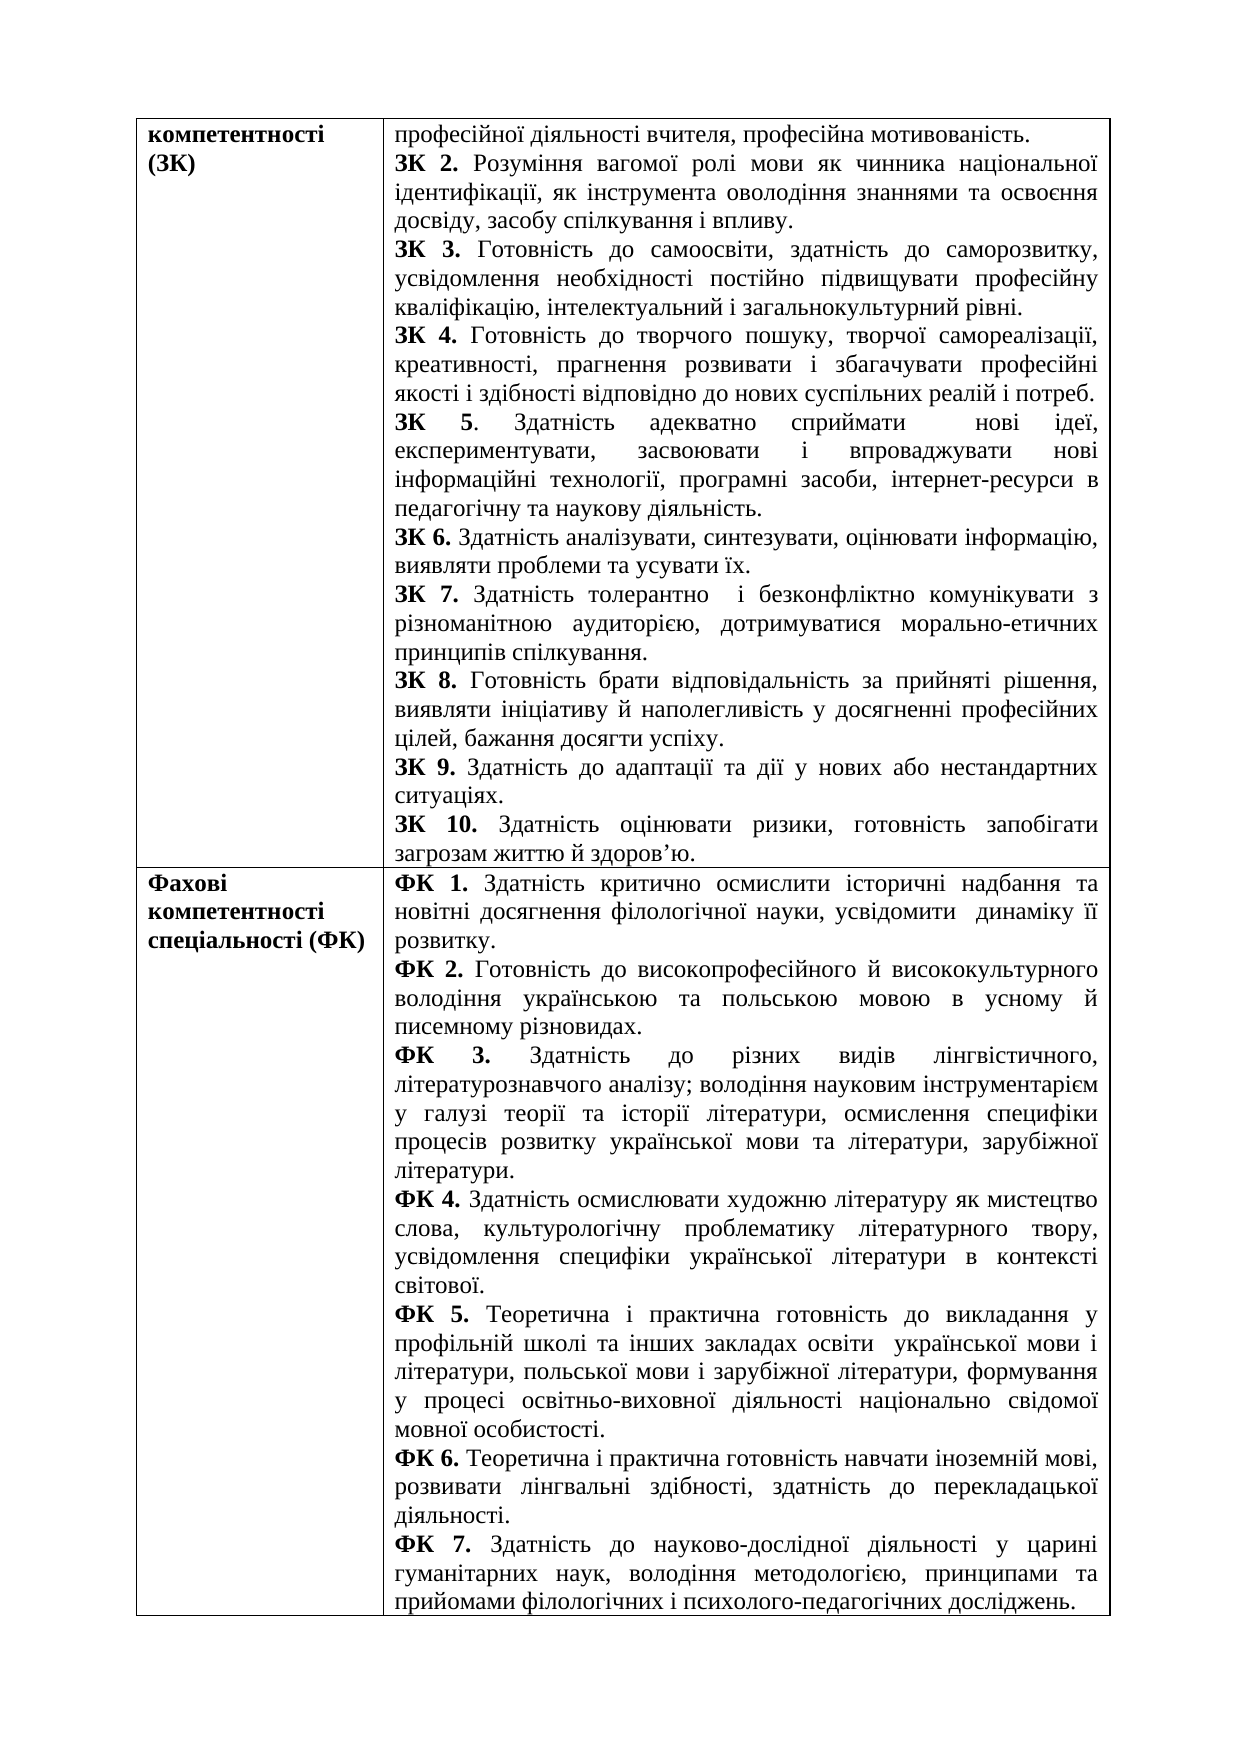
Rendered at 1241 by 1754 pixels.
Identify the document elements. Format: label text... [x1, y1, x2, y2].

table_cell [384, 868, 1109, 1615]
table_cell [137, 868, 383, 1615]
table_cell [137, 119, 383, 867]
